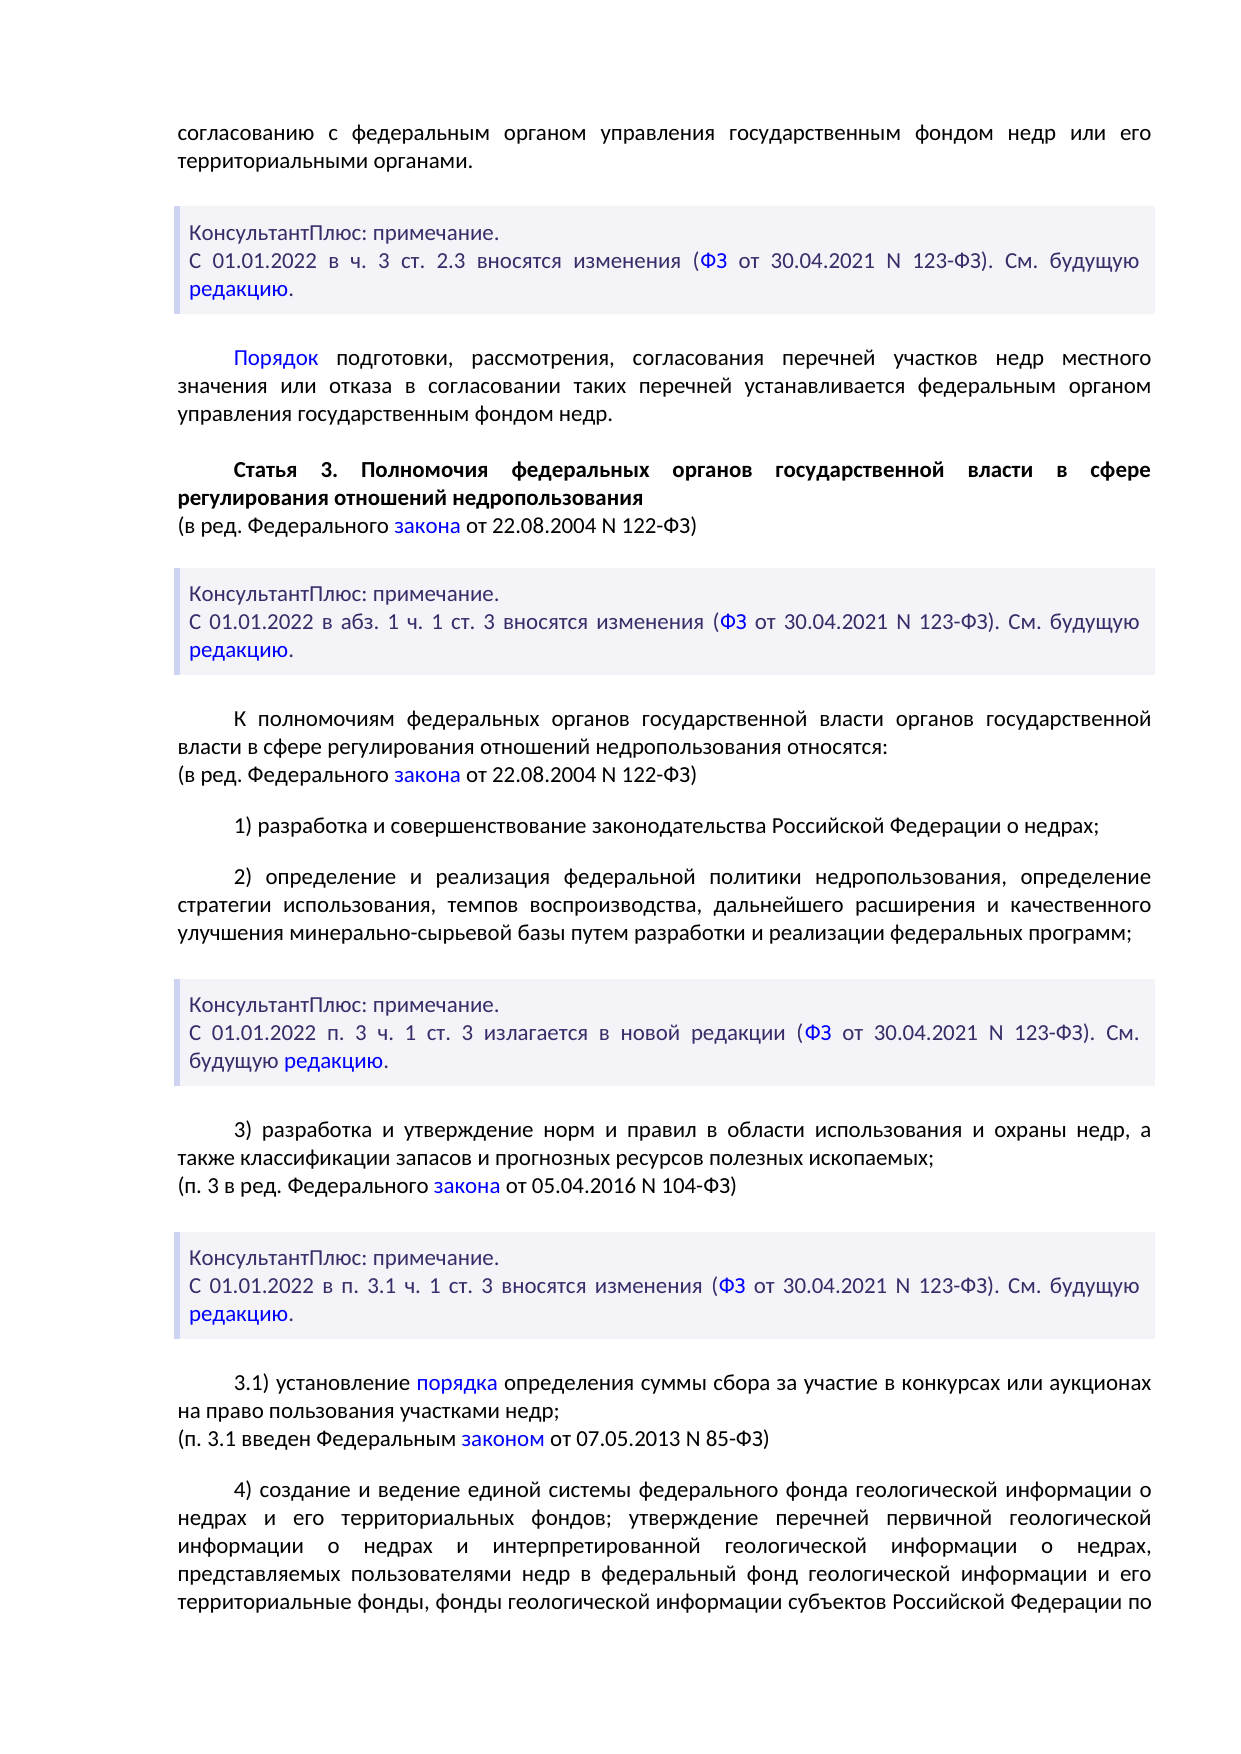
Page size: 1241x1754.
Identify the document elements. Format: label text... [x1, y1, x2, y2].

table_header КонсультантПлюс: примечание. С 01.01.2022 в п. 3.1 ч. 1 ст. 3 вносятся изменения (ФЗ от 30.04.2021 N 123-ФЗ). См. будущую редакцию. [180, 1232, 1149, 1339]
text 3.1) установление порядка определения суммы сбора за участие в конкурсах или аукционах на право пользования участками недр; [177, 1368, 1152, 1424]
title Статья 3. Полномочия федеральных органов государственной власти в сфере регулирования отношений недропользования [177, 455, 1152, 511]
text (в ред. Федерального закона от 22.08.2004 N 122-ФЗ) [177, 760, 1152, 788]
text 3) разработка и утверждение норм и правил в области использования и охраны недр, а также классификации запасов и прогнозных ресурсов полезных ископаемых; [177, 1115, 1152, 1171]
table_header КонсультантПлюс: примечание. С 01.01.2022 п. 3 ч. 1 ст. 3 излагается в новой редакции (ФЗ от 30.04.2021 N 123-ФЗ). См. будущую редакцию. [180, 979, 1149, 1086]
text Порядок подготовки, рассмотрения, согласования перечней участков недр местного значения или отказа в согласовании таких перечней устанавливается федеральным органом управления государственным фондом недр. [177, 343, 1152, 427]
text (п. 3 в ред. Федерального закона от 05.04.2016 N 104-ФЗ) [177, 1171, 1152, 1199]
table_header КонсультантПлюс: примечание. С 01.01.2022 в абз. 1 ч. 1 ст. 3 вносятся изменения (ФЗ от 30.04.2021 N 123-ФЗ). См. будущую редакцию. [180, 568, 1149, 675]
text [177, 118, 1152, 174]
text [177, 1475, 1152, 1615]
text 1) разработка и совершенствование законодательства Российской Федерации о недрах; [177, 811, 1152, 839]
text К полномочиям федеральных органов государственной власти органов государственной власти в сфере регулирования отношений недропользования относятся: [177, 704, 1152, 760]
text (п. 3.1 введен Федеральным законом от 07.05.2013 N 85-ФЗ) [177, 1424, 1152, 1452]
table_header КонсультантПлюс: примечание. С 01.01.2022 в ч. 3 ст. 2.3 вносятся изменения (ФЗ от 30.04.2021 N 123-ФЗ). См. будущую редакцию. [180, 206, 1149, 314]
text (в ред. Федерального закона от 22.08.2004 N 122-ФЗ) [177, 511, 1152, 539]
text 2) определение и реализация федеральной политики недропользования, определение стратегии использования, темпов воспроизводства, дальнейшего расширения и качественного улучшения минерально-сырьевой базы путем разработки и реализации федеральных программ; [177, 862, 1152, 946]
